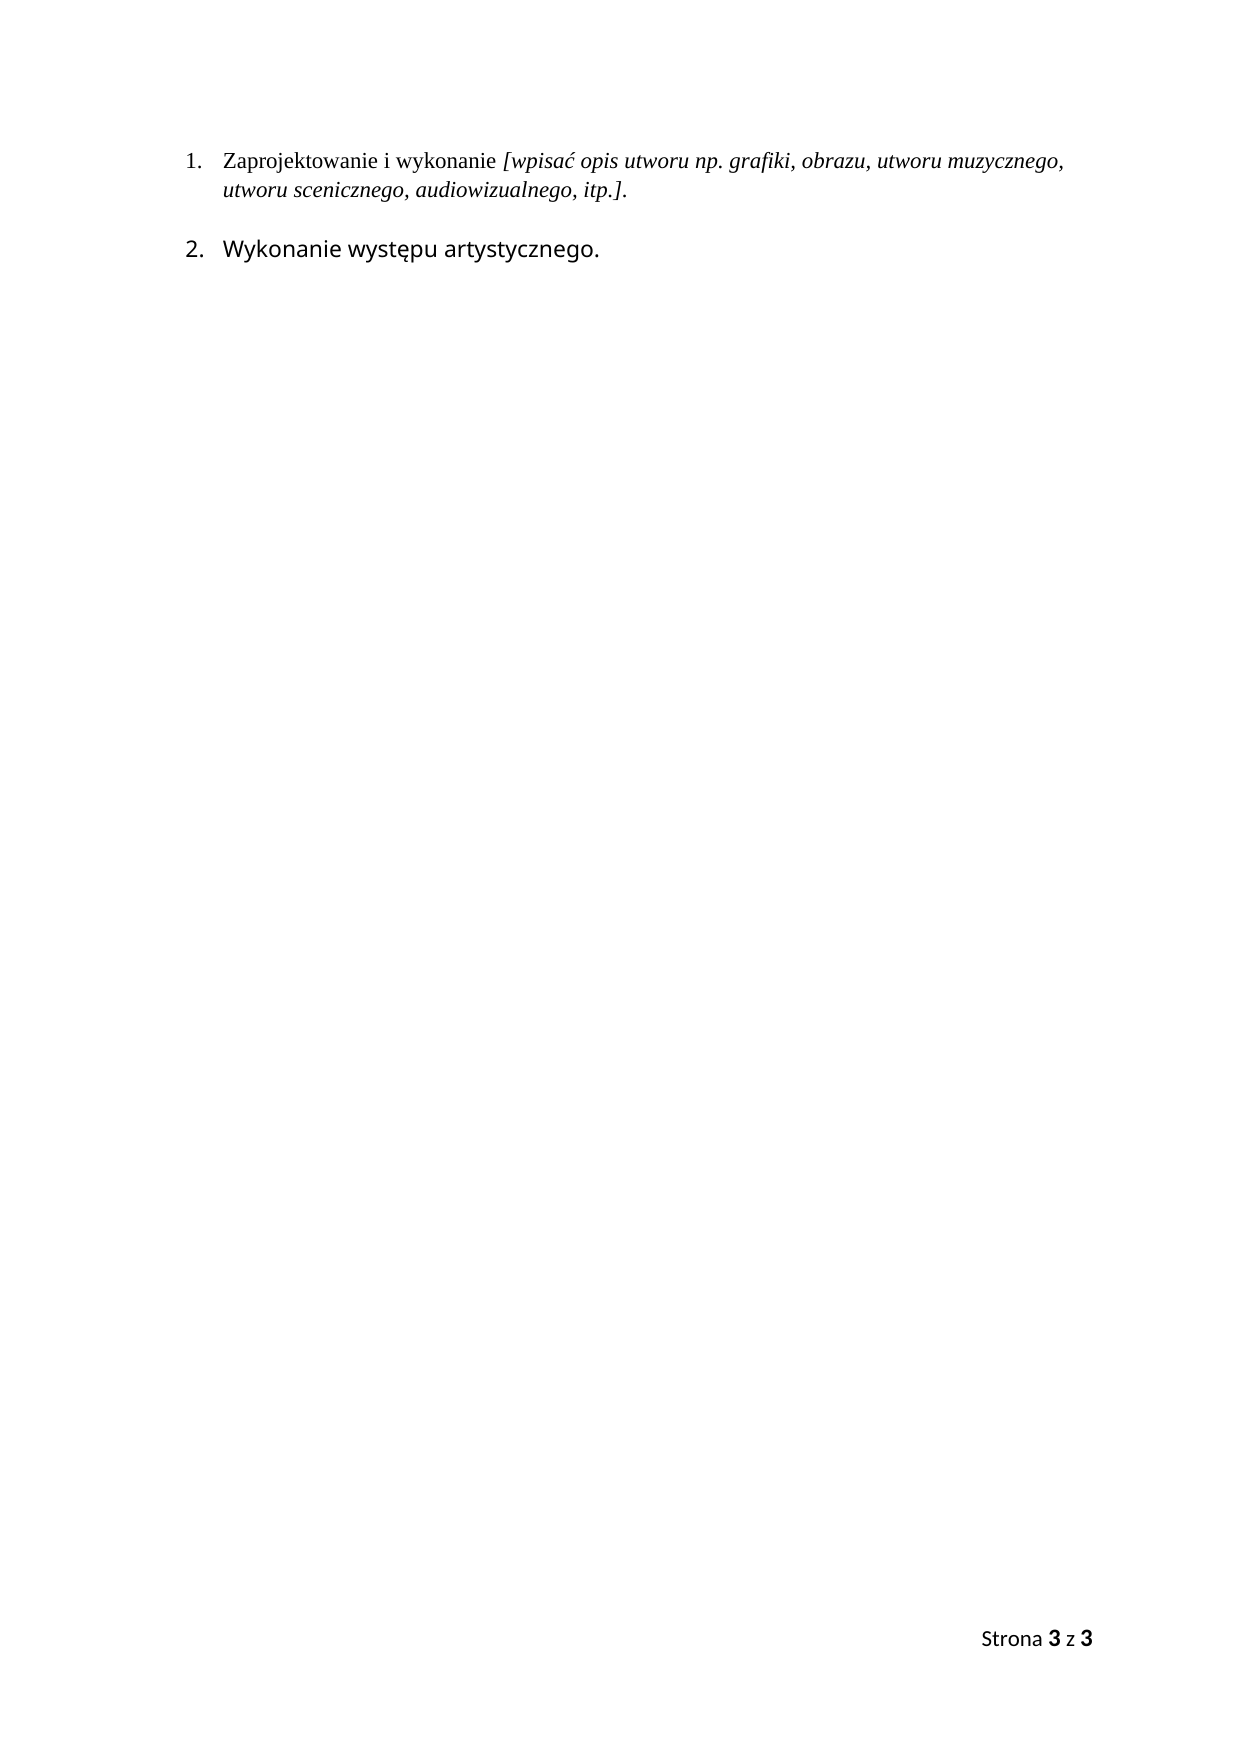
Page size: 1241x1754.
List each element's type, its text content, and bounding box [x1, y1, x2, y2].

list Wykonanie występu artystycznego. [185, 233, 1093, 264]
list Zaprojektowanie i wykonanie [wpisać opis utworu np. grafiki, obrazu, utworu muzycznego, utworu scenicznego, audiowizualnego, itp.]. [185, 148, 1093, 202]
